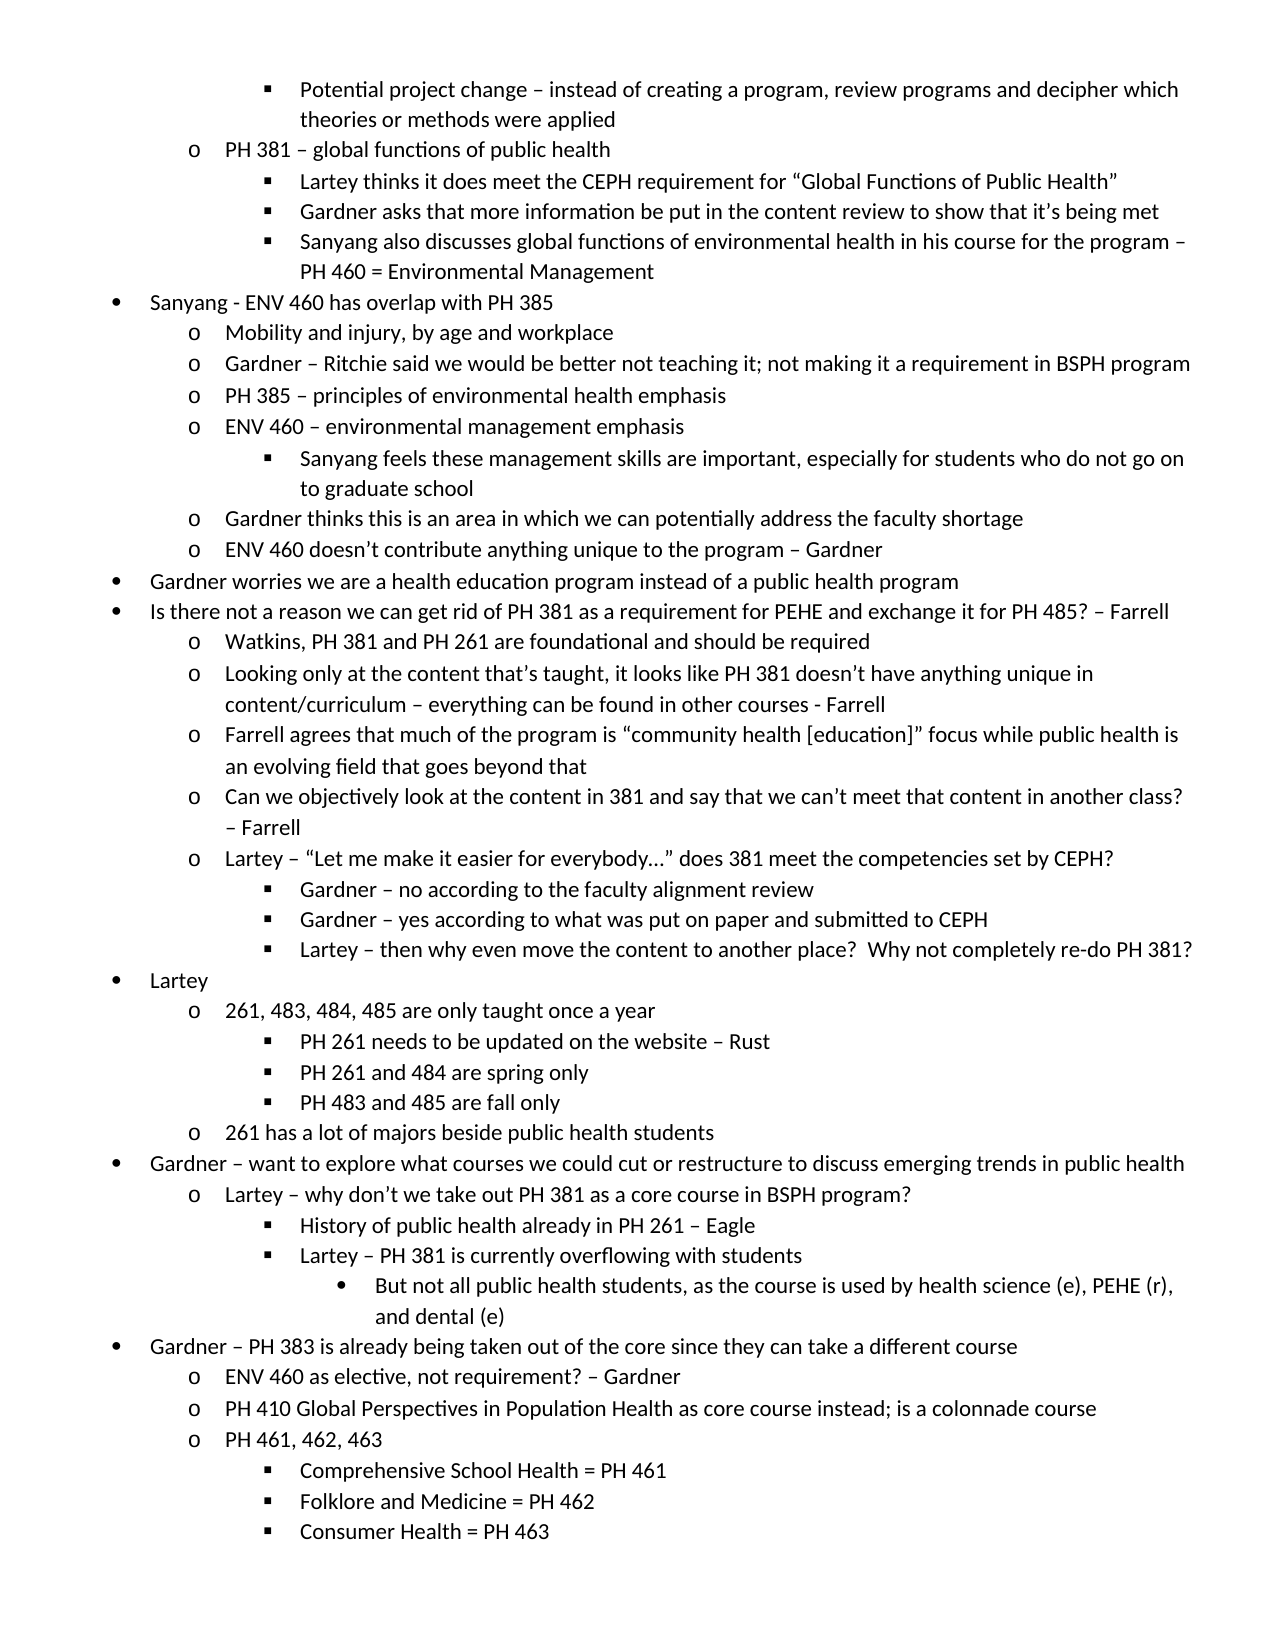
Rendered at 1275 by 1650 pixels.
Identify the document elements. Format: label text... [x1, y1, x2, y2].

list PH 461, 462, 463 [187, 1425, 1200, 1454]
list Lartey – why don’t we take out PH 381 as a core course in BSPH program? [187, 1180, 1200, 1209]
list Looking only at the content that’s taught, it looks like PH 381 doesn’t have anything unique in content/curriculum – everything can be found in other courses - Farrell [187, 659, 1200, 718]
list Gardner – want to explore what courses we could cut or restructure to discuss emerging trends in public health [112, 1149, 1200, 1177]
list Gardner – PH 383 is already being taken out of the core since they can take a different course [112, 1332, 1200, 1360]
list ENV 460 – environmental management emphasis [187, 412, 1200, 441]
list Sanyang feels these management skills are important, especially for students who do not go on to graduate school [262, 444, 1200, 502]
list Sanyang also discusses global functions of environmental health in his course for the program – PH 460 = Environmental Management [262, 227, 1200, 286]
list PH 483 and 485 are fall only [262, 1088, 1200, 1116]
list Watkins, PH 381 and PH 261 are foundational and should be required [187, 627, 1200, 657]
list But not all public health students, as the course is used by health science (e), PEHE (r), and dental (e) [337, 1272, 1200, 1330]
list 261, 483, 484, 485 are only taught once a year [187, 996, 1200, 1025]
list ENV 460 doesn’t contribute anything unique to the program – Gardner [187, 536, 1200, 565]
list Lartey thinks it does meet the CEPH requirement for “Global Functions of Public Health” [262, 167, 1200, 195]
list Folklore and Medicine = PH 462 [262, 1487, 1200, 1515]
list Gardner – no according to the faculty alignment review [262, 875, 1200, 903]
list PH 381 – global functions of public health [187, 135, 1200, 164]
list Gardner thinks this is an area in which we can potentially address the faculty shortage [187, 504, 1200, 533]
list Lartey – then why even move the content to another place? Why not completely re-do PH 381? [262, 936, 1200, 963]
list PH 385 – principles of environmental health emphasis [187, 381, 1200, 410]
list History of public health already in PH 261 – Eagle [262, 1211, 1200, 1239]
list PH 261 needs to be updated on the website – Rust [262, 1027, 1200, 1055]
list Potential project change – instead of creating a program, review programs and decipher which theories or methods were applied [262, 75, 1200, 133]
list Comprehensive School Health = PH 461 [262, 1457, 1200, 1484]
list Farrell agrees that much of the program is “community health [education]” focus while public health is an evolving field that goes beyond that [187, 721, 1200, 780]
list Can we objectively look at the content in 381 and say that we can’t meet that content in another class? – Farrell [187, 782, 1200, 841]
list Gardner worries we are a health education program instead of a public health program [112, 567, 1200, 595]
list 261 has a lot of majors beside public health students [187, 1118, 1200, 1147]
list Is there not a reason we can get rid of PH 381 as a requirement for PEHE and exchange it for PH 485? – Farrell [112, 597, 1200, 625]
list Gardner – yes according to what was put on paper and submitted to CEPH [262, 905, 1200, 933]
list PH 410 Global Perspectives in Population Health as core course instead; is a colonnade course [187, 1394, 1200, 1423]
list ENV 460 as elective, not requirement? – Gardner [187, 1362, 1200, 1391]
list Consumer Health = PH 463 [262, 1517, 1200, 1545]
list Lartey [112, 966, 1200, 994]
list PH 261 and 484 are spring only [262, 1058, 1200, 1086]
list Lartey – PH 381 is currently overflowing with students [262, 1241, 1200, 1269]
list Gardner asks that more information be put in the content review to show that it’s being met [262, 197, 1200, 225]
list Lartey – “Let me make it easier for everybody…” does 381 meet the competencies set by CEPH? [187, 844, 1200, 873]
list Gardner – Ritchie said we would be better not teaching it; not making it a requirement in BSPH program [187, 349, 1200, 378]
list Mobility and injury, by age and workplace [187, 318, 1200, 347]
list Sanyang - ENV 460 has overlap with PH 385 [112, 288, 1200, 316]
